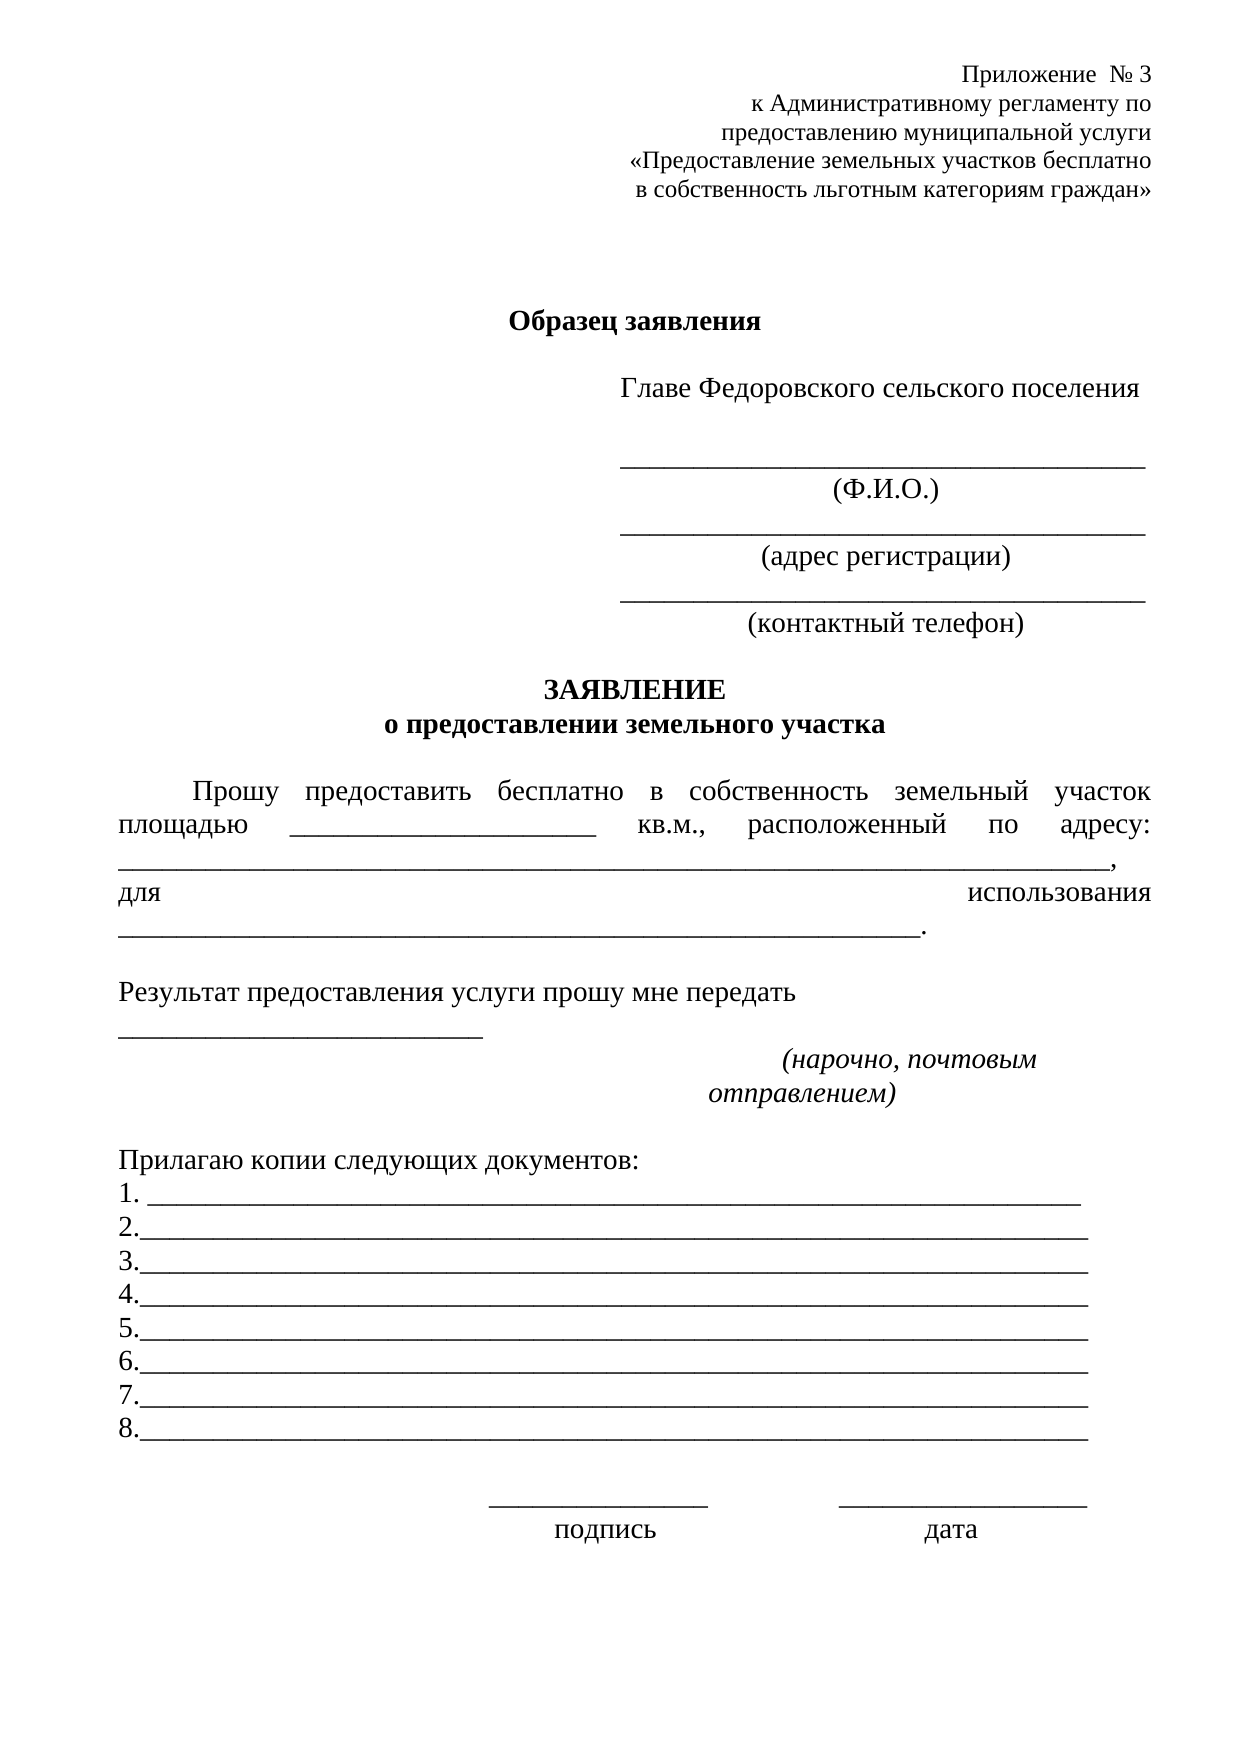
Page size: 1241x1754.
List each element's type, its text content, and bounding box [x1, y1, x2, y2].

text Главе Федоровского сельского поселения [620, 371, 1152, 404]
text Приложение № 3 [118, 59, 1152, 88]
text 6._________________________________________________________________ [118, 1343, 1152, 1377]
text Прошу предоставить бесплатно в собственность земельный участок площадью _____________________ кв.м., расположенный по адресу: ____________________________________________________________________, для использования _______________________________________________________. [118, 773, 1152, 941]
text в собственность льготным категориям граждан» [118, 174, 1152, 203]
text «Предоставление земельных участков бесплатно [118, 145, 1152, 174]
text (нарочно, почтовым отправлением) [708, 1041, 1152, 1108]
text 8._________________________________________________________________ [118, 1410, 1152, 1444]
text (Ф.И.О.) [620, 471, 1152, 505]
text _______________ _________________ [118, 1477, 1152, 1511]
text 7._________________________________________________________________ [118, 1377, 1152, 1410]
text 3._________________________________________________________________ [118, 1243, 1152, 1276]
text Прилагаю копии следующих документов: [118, 1142, 1152, 1176]
text ____________________________________ [620, 438, 1152, 471]
text ____________________________________ [620, 572, 1152, 605]
text 5._________________________________________________________________ [118, 1310, 1152, 1343]
text подпись дата [118, 1511, 1152, 1544]
text ЗАЯВЛЕНИЕ [118, 672, 1152, 706]
text Образец заявления [118, 303, 1152, 337]
text к Административному регламенту по [118, 88, 1152, 117]
text (адрес регистрации) [620, 538, 1152, 572]
text (контактный телефон) [620, 605, 1152, 639]
text Результат предоставления услуги прошу мне передать _________________________ [118, 974, 1152, 1041]
text 2._________________________________________________________________ [118, 1209, 1152, 1243]
text 1. ________________________________________________________________ [118, 1176, 1152, 1209]
text 4._________________________________________________________________ [118, 1276, 1152, 1310]
text предоставлению муниципальной услуги [118, 117, 1152, 145]
text ____________________________________ [620, 505, 1152, 538]
text о предоставлении земельного участка [118, 706, 1152, 739]
